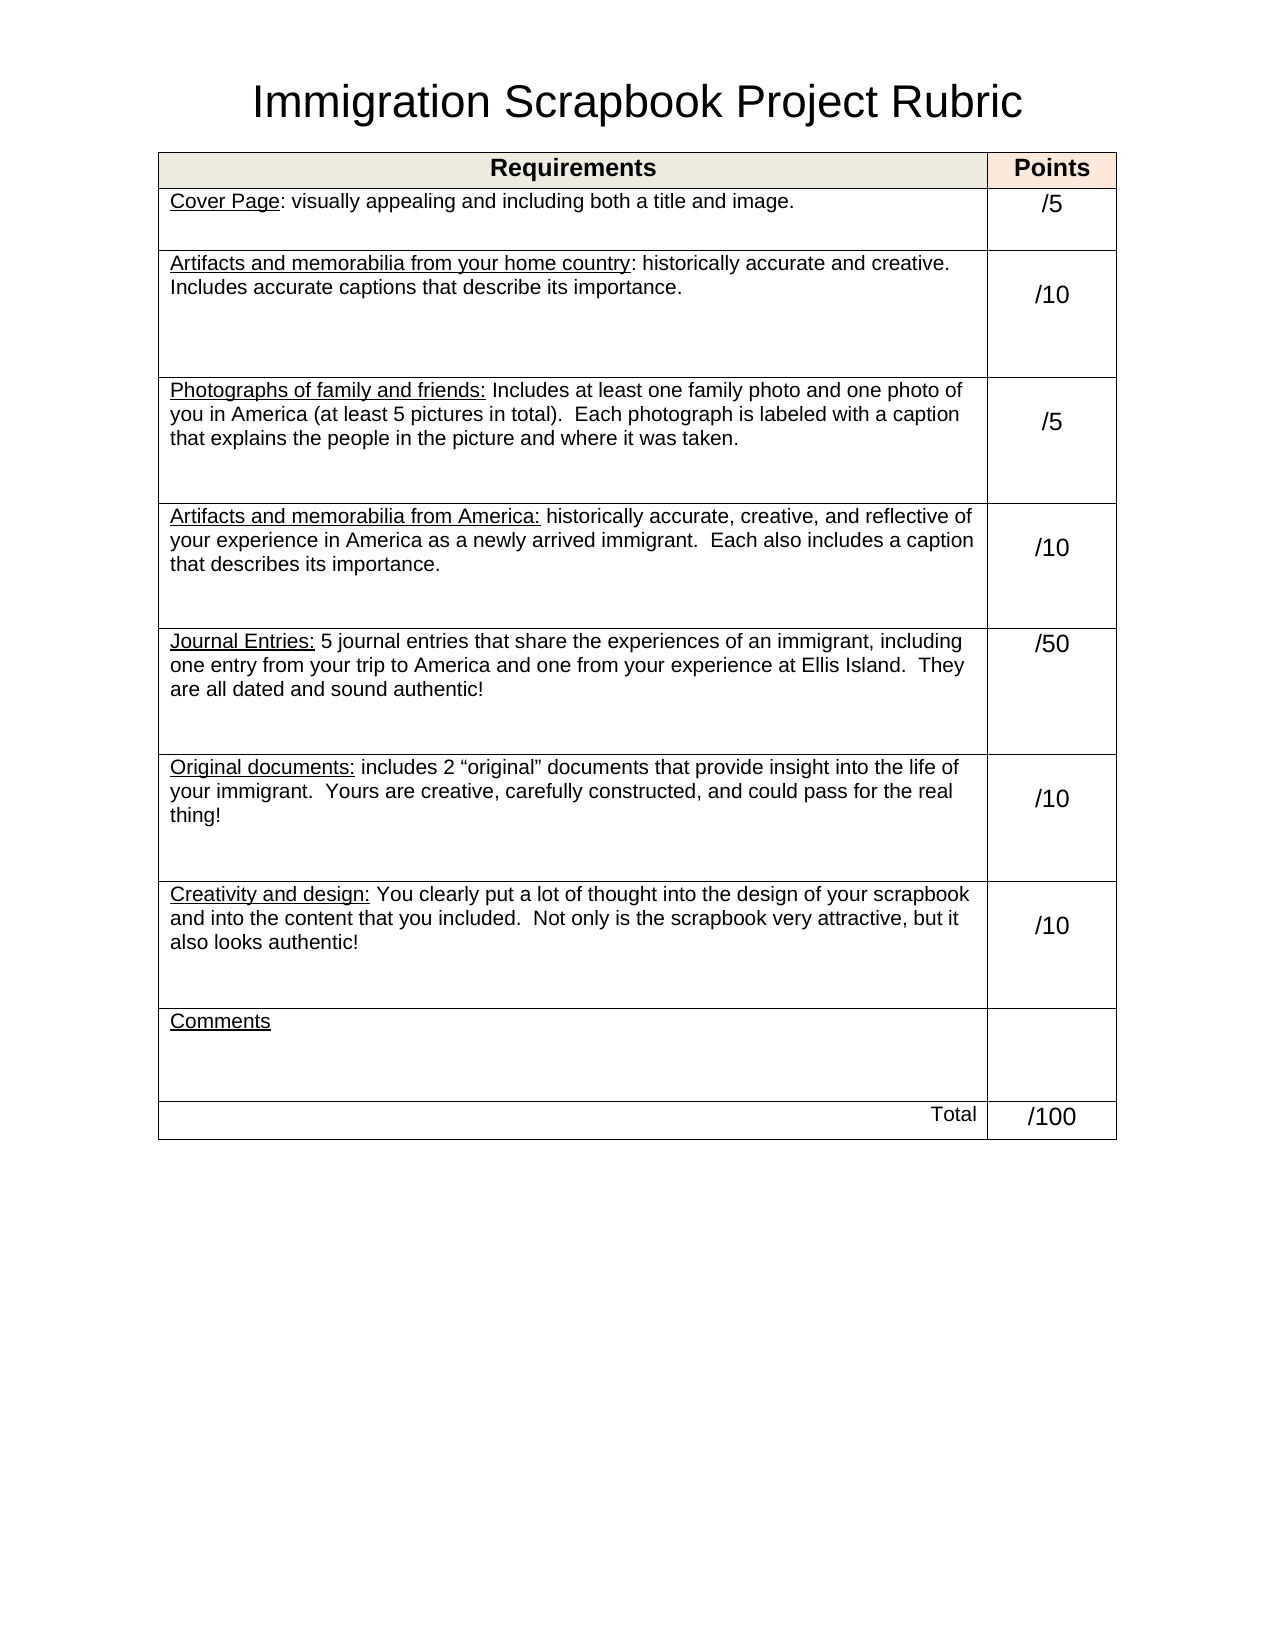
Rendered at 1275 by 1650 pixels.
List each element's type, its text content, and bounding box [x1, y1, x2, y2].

table_cell Total [159, 1102, 987, 1139]
table_cell Original documents: includes 2 “original” documents that provide insight into the life of your immigrant. Yours are creative, carefully constructed, and could pass for the real thing! [159, 755, 987, 881]
table_cell /100 [988, 1102, 1116, 1139]
table_cell /5 [988, 378, 1116, 503]
table_cell Cover Page: visually appealing and including both a title and image. [159, 189, 987, 250]
table_cell /5 [988, 189, 1116, 250]
table_cell /10 [988, 882, 1116, 1007]
table_cell Creativity and design: You clearly put a lot of thought into the design of your scrapbook and into the content that you included. Not only is the scrapbook very attractive, but it also looks authentic! [159, 882, 987, 1007]
table_header Points [988, 153, 1116, 188]
table_cell /10 [988, 755, 1116, 881]
table_cell /10 [988, 251, 1116, 377]
table_cell [988, 1009, 1116, 1101]
table_header Requirements [159, 153, 987, 188]
table_cell Artifacts and memorabilia from America: historically accurate, creative, and reflective of your experience in America as a newly arrived immigrant. Each also includes a caption that describes its importance. [159, 504, 987, 627]
text Immigration Scrapbook Project Rubric [75, 75, 1200, 128]
table_cell Photographs of family and friends: Includes at least one family photo and one photo of you in America (at least 5 pictures in total). Each photograph is labeled with a caption that explains the people in the picture and where it was taken. [159, 378, 987, 503]
table_cell /50 [988, 629, 1116, 754]
table_cell Comments [159, 1009, 987, 1101]
table_cell Artifacts and memorabilia from your home country: historically accurate and creative. Includes accurate captions that describe its importance. [159, 251, 987, 377]
table_cell Journal Entries: 5 journal entries that share the experiences of an immigrant, including one entry from your trip to America and one from your experience at Ellis Island. They are all dated and sound authentic! [159, 629, 987, 754]
table_cell /10 [988, 504, 1116, 627]
